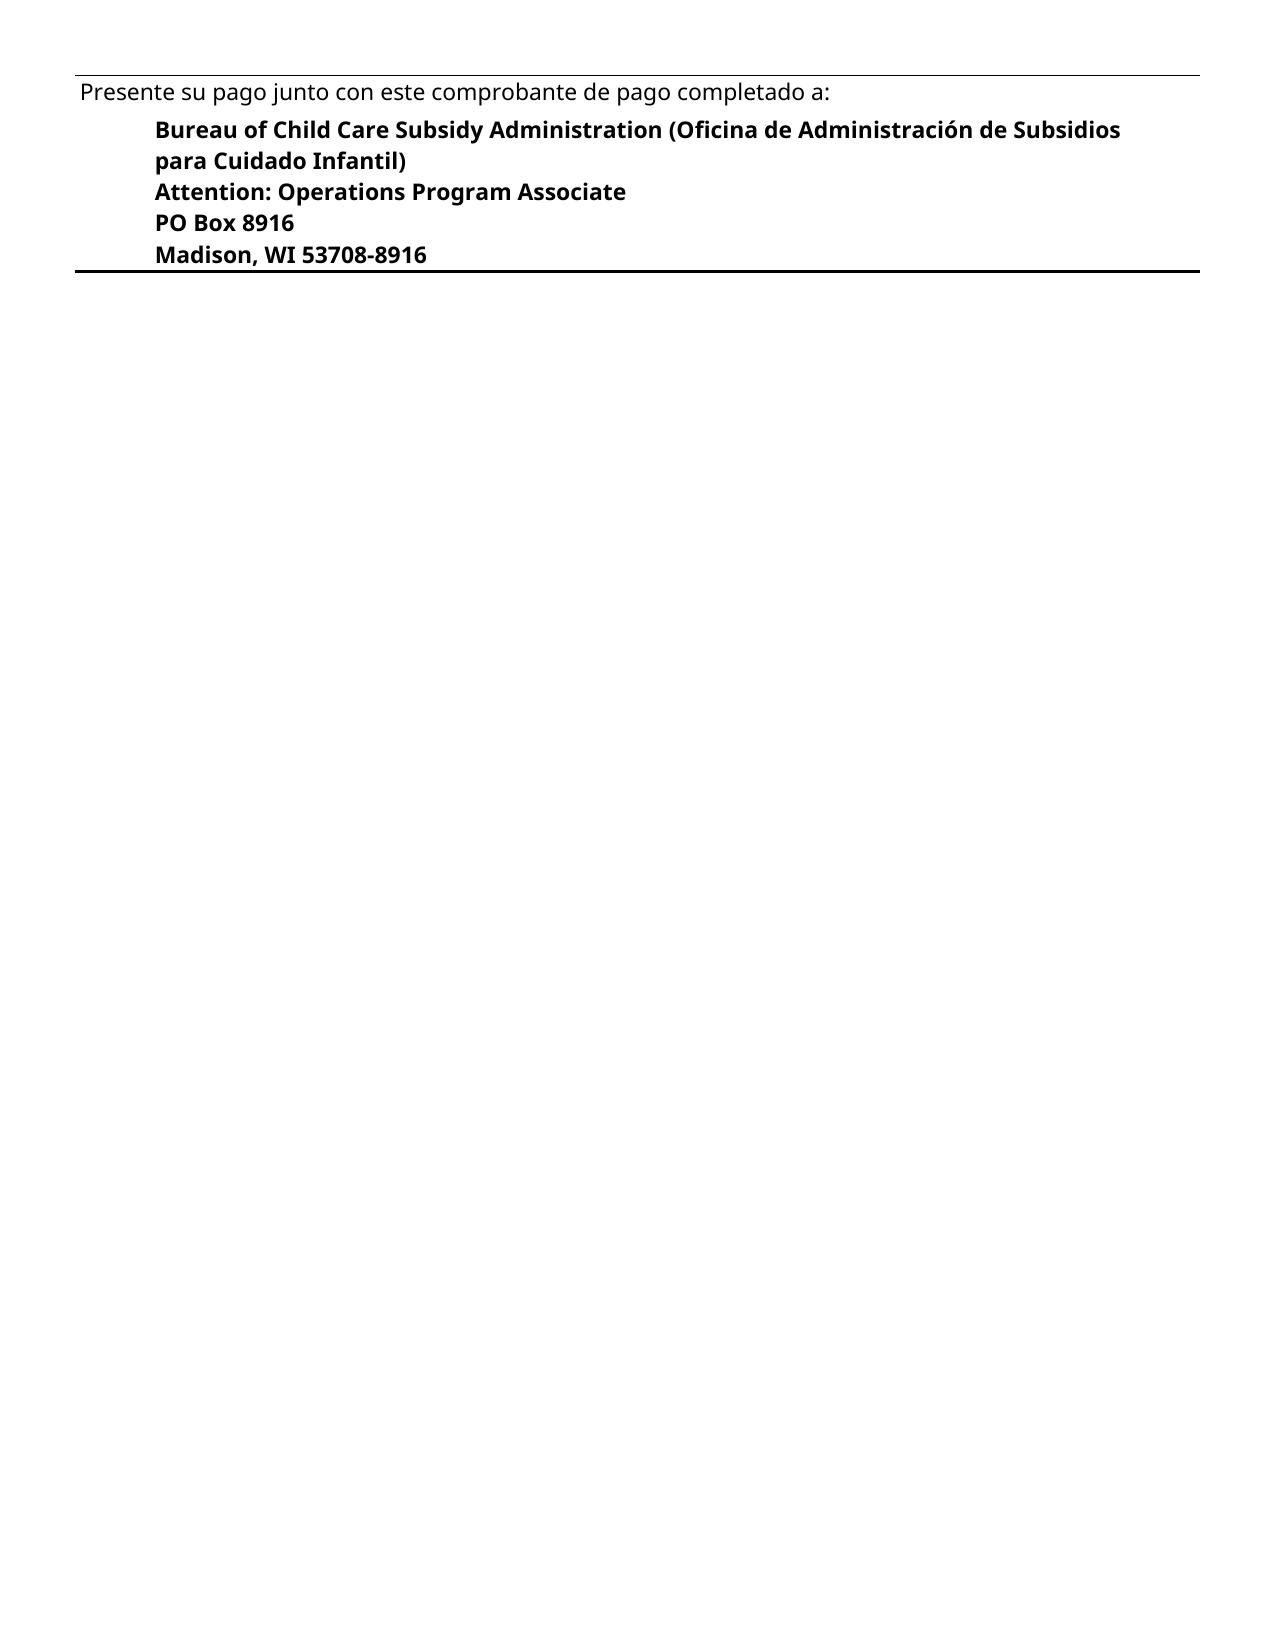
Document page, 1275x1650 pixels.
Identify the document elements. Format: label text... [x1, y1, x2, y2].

table_cell Presente su pago junto con este comprobante de pago completado a: Bureau of Child Care Subsidy Administration (Oficina de Administración de Subsidios para Cuidado Infantil) Attention: Operations Program Associate PO Box 8916 Madison, WI 53708-8916 [75, 76, 1200, 270]
